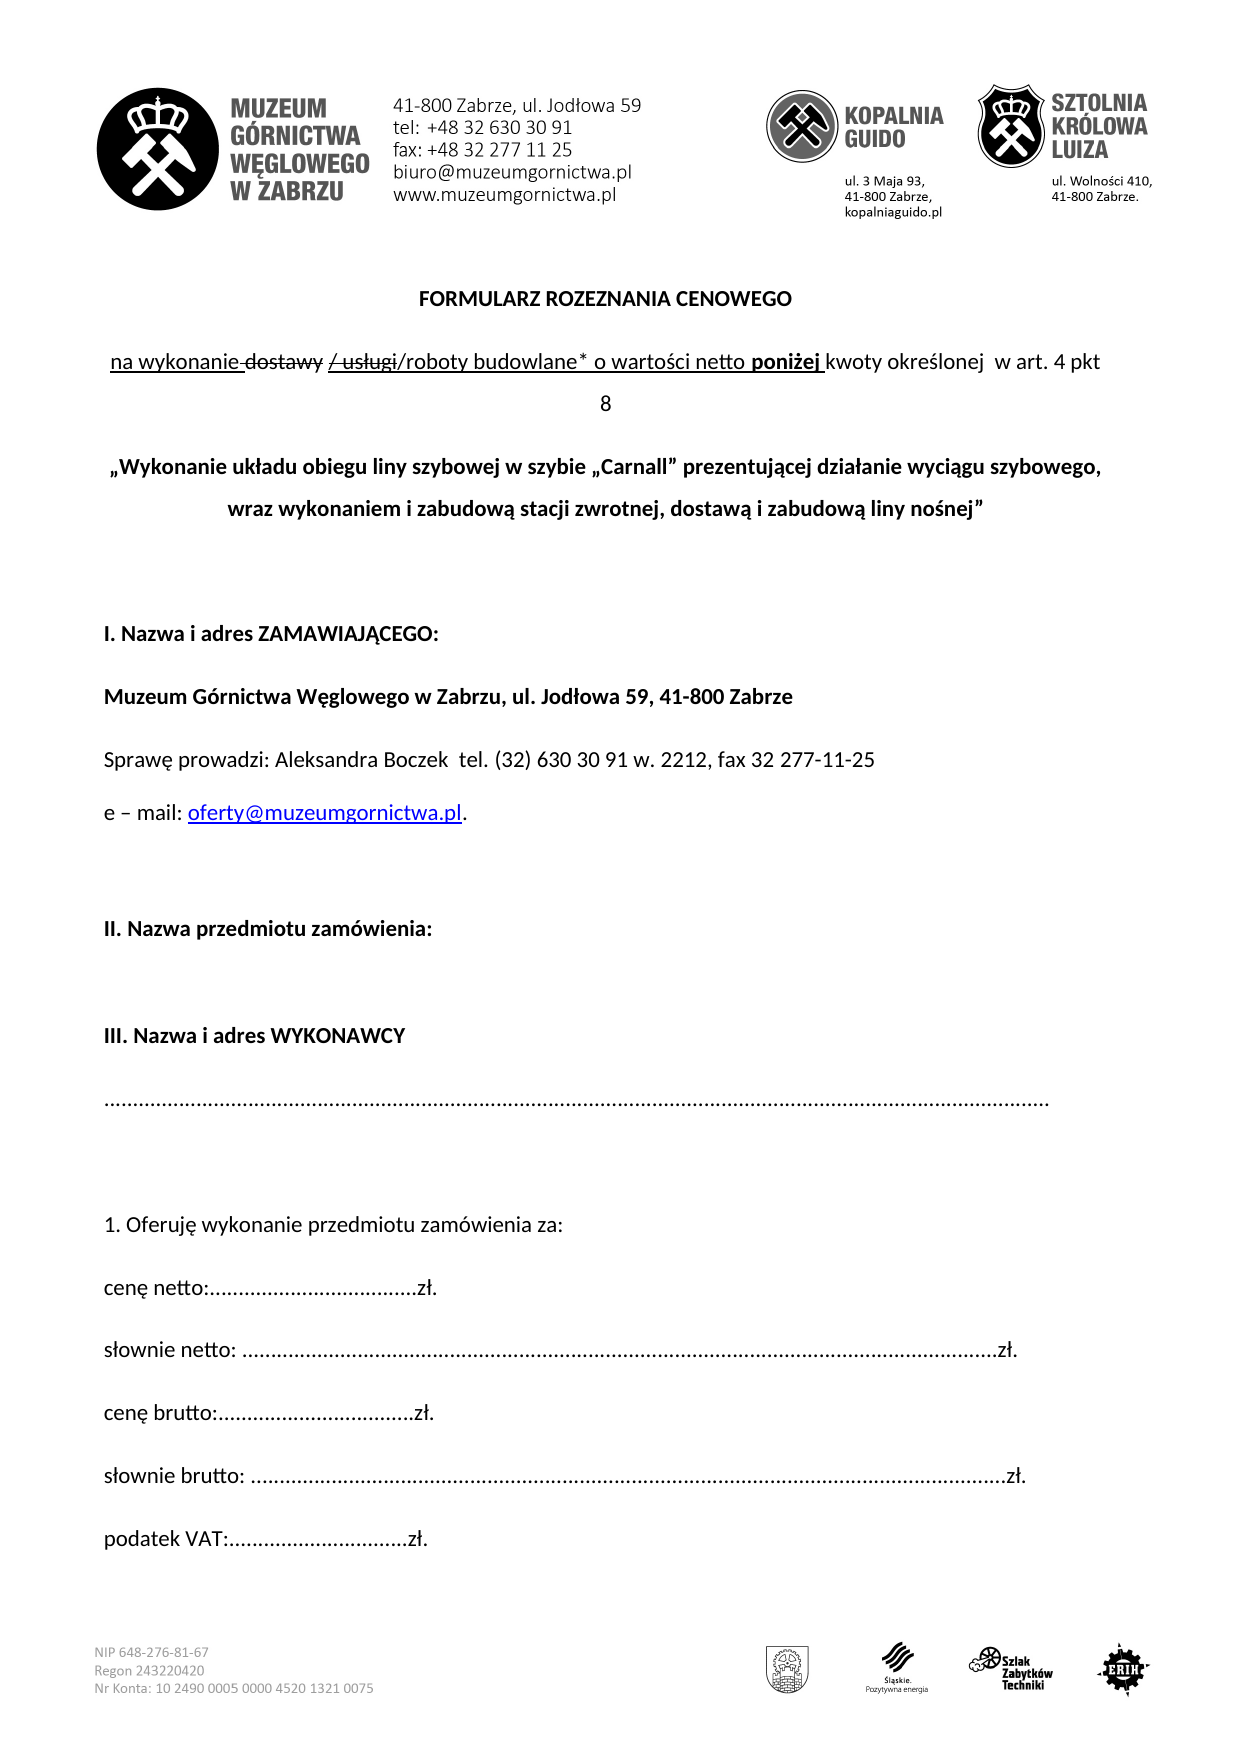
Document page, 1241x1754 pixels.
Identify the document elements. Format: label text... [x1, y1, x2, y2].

text I. Nazwa i adres ZAMAWIAJĄCEGO: [103, 619, 1107, 648]
text Sprawę prowadzi: Aleksandra Boczek tel. (32) 630 30 91 w. 2212, fax 32 277-11-25 [103, 745, 1107, 773]
text „Wykonanie układu obiegu liny szybowej w szybie „Carnall” prezentującej działanie wyciągu szybowego, wraz wykonaniem i zabudową stacji zwrotnej, dostawą i zabudową liny nośnej” [103, 452, 1107, 522]
text III. Nazwa i adres WYKONAWCY [103, 1021, 1107, 1049]
text Muzeum Górnictwa Węglowego w Zabrzu, ul. Jodłowa 59, 41-800 Zabrze [103, 682, 1107, 710]
text II. Nazwa przedmiotu zamówienia: [103, 914, 1107, 942]
text podatek VAT:...............................zł. [103, 1524, 1107, 1552]
text słownie netto: ...................................................................................................................................zł. [103, 1336, 1107, 1363]
text cenę brutto:..................................zł. [103, 1398, 1107, 1426]
text słownie brutto: ...................................................................................................................................zł. [103, 1461, 1107, 1489]
text 1. Oferuję wykonanie przedmiotu zamówienia za: [103, 1210, 1107, 1238]
text cenę netto:....................................zł. [103, 1273, 1107, 1301]
text na wykonanie dostawy / usługi/roboty budowlane* o wartości netto poniżej kwoty określonej w art. 4 pkt 8 [103, 347, 1107, 417]
text .................................................................................................................................................................... [103, 1084, 1107, 1112]
picture [1, 0, 1241, 221]
picture [0, 1639, 1241, 1754]
text e – mail: oferty@muzeumgornictwa.pl. [103, 798, 1107, 826]
subtitle FORMULARZ ROZEZNANIA CENOWEGO [103, 284, 1107, 312]
